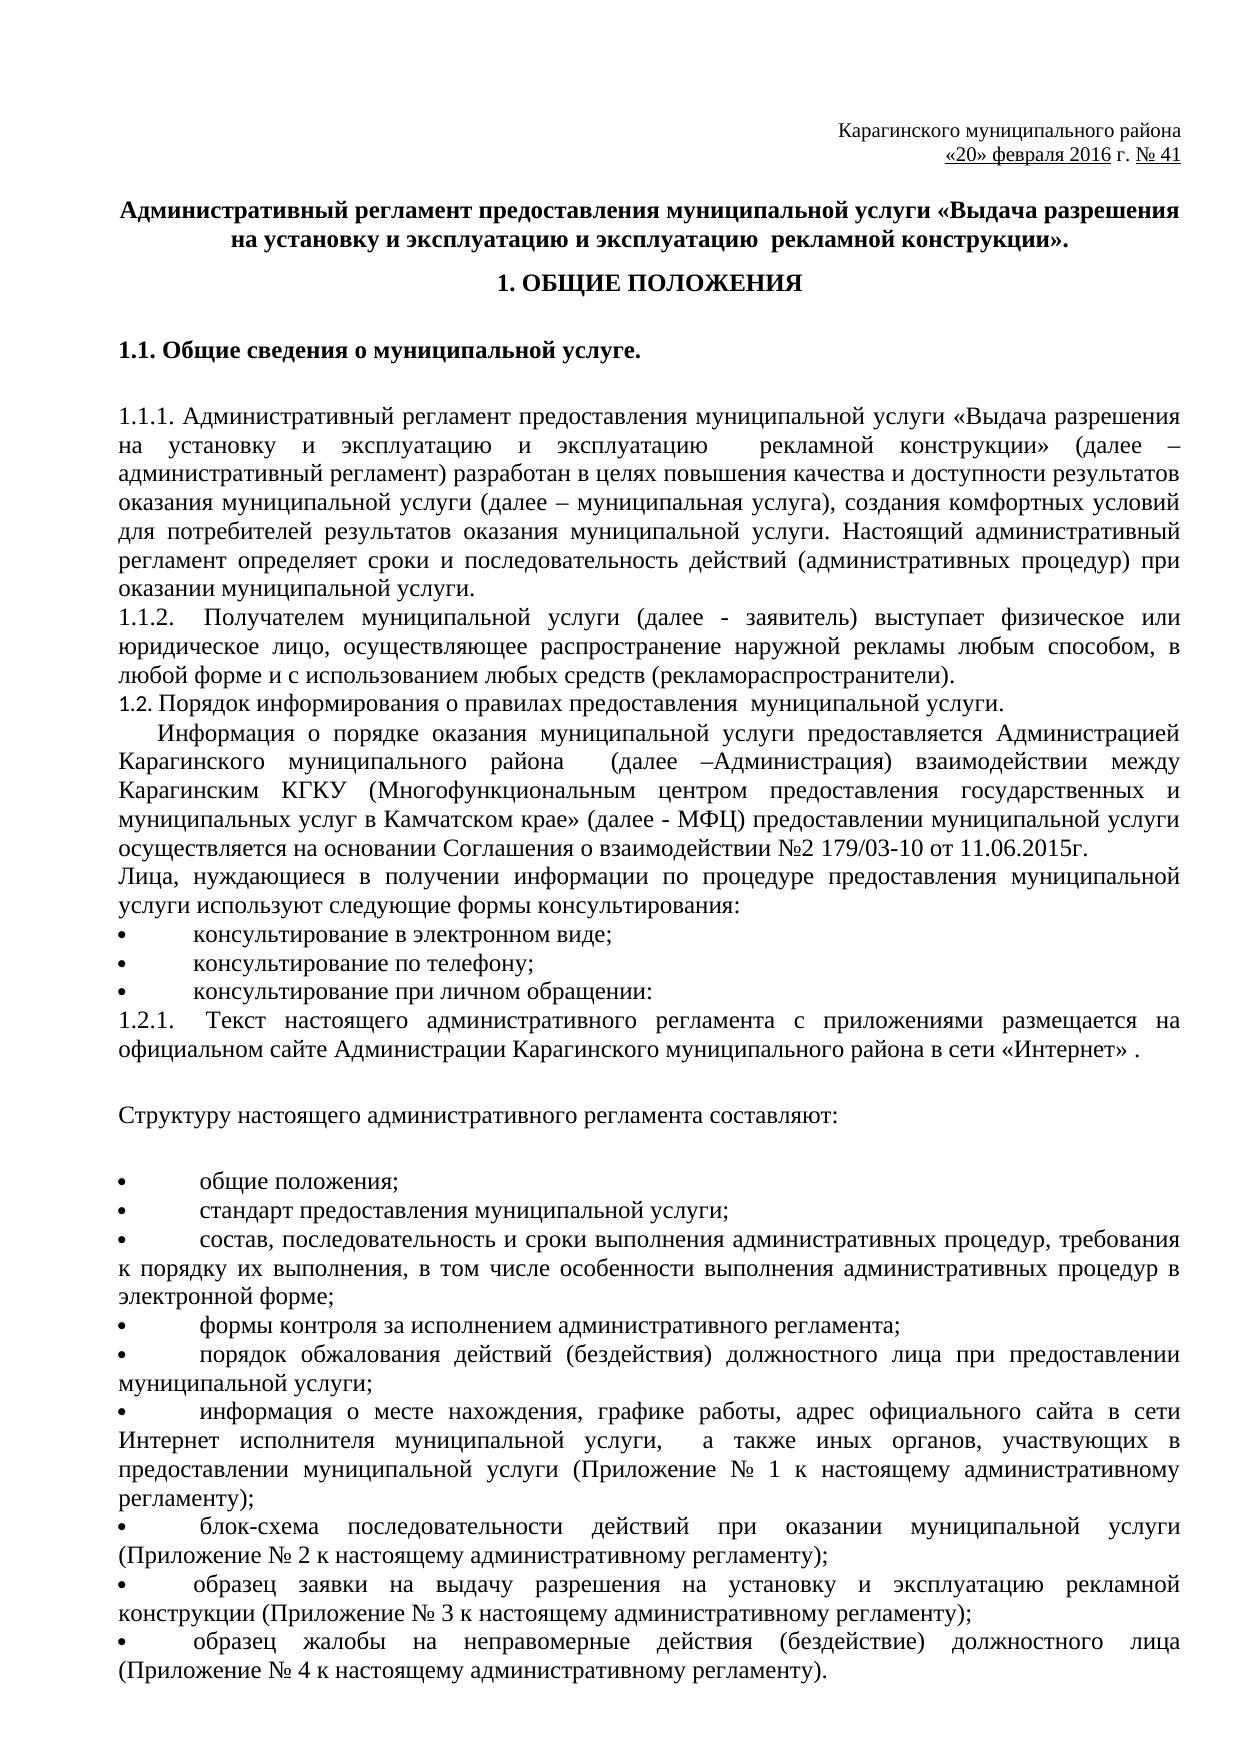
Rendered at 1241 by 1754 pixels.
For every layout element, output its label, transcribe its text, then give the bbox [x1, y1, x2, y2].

list информация о месте нахождения, графике работы, адрес официального сайта в сети Интернет исполнителя муниципальной услуги, а также иных органов, участвующих в предоставлении муниципальной услуги (Приложение № 1 к настоящему административному регламенту); [118, 1396, 1181, 1511]
list образец жалобы на неправомерные действия (бездействие) должностного лица (Приложение № 4 к настоящему административному регламенту). [118, 1626, 1181, 1684]
list стандарт предоставления муниципальной услуги; [118, 1195, 1181, 1224]
list консультирование по телефону; [118, 948, 1181, 976]
list блок-схема последовательности действий при оказании муниципальной услуги (Приложение № 2 к настоящему административному регламенту); [118, 1511, 1181, 1569]
list образец заявки на выдачу разрешения на установку и эксплуатацию рекламной конструкции (Приложение № 3 к настоящему административному регламенту); [118, 1569, 1181, 1626]
list состав, последовательность и сроки выполнения административных процедур, требования к порядку их выполнения, в том числе особенности выполнения административных процедур в электронной форме; [118, 1224, 1181, 1310]
text Лица, нуждающиеся в получении информации по процедуре предоставления муниципальной услуги используют следующие формы консультирования: [118, 861, 1181, 919]
list консультирование в электронном виде; [118, 919, 1181, 948]
text 1. ОБЩИЕ ПОЛОЖЕНИЯ [118, 268, 1181, 297]
text 1.1.1. Административный регламент предоставления муниципальной услуги «Выдача разрешения на установку и эксплуатацию и эксплуатацию рекламной конструкции» (далее – административный регламент) разработан в целях повышения качества и доступности результатов оказания муниципальной услуги (далее – муниципальная услуга), создания комфортных условий для потребителей результатов оказания муниципальной услуги. Настоящий административный регламент определяет сроки и последовательность действий (административных процедур) при оказании муниципальной услуги. [118, 401, 1181, 602]
text Структуру настоящего административного регламента составляют: [118, 1100, 1181, 1129]
text Карагинского муниципального района [177, 118, 1181, 142]
list общие положения; [118, 1166, 1181, 1195]
list порядок обжалования действий (бездействия) должностного лица при предоставлении муниципальной услуги; [118, 1339, 1181, 1396]
text «20» февраля 2016 г. № 41 [177, 142, 1181, 166]
list формы контроля за исполнением административного регламента; [118, 1310, 1181, 1339]
text 1.2.1. Текст настоящего административного регламента с приложениями размещается на официальном сайте Администрации Карагинского муниципального района в сети «Интернет» . [118, 1005, 1181, 1063]
list консультирование при личном обращении: [118, 976, 1181, 1005]
text Информация о порядке оказания муниципальной услуги предоставляется Администрацией Карагинского муниципального района (далее –Администрация) взаимодействии между Карагинским КГКУ (Многофункциональным центром предоставления государственных и муниципальных услуг в Камчатском крае» (далее - МФЦ) предоставлении муниципальной услуги осуществляется на основании Соглашения о взаимодействии №2 179/03-10 от 11.06.2015г. [118, 718, 1181, 861]
text 1.1.2. Получателем муниципальной услуги (далее - заявитель) выступает физическое или юридическое лицо, осуществляющее распространение наружной рекламы любым способом, в любой форме и с использованием любых средств (рекламораспространители). [118, 602, 1181, 688]
text Административный регламент предоставления муниципальной услуги «Выдача разрешения на установку и эксплуатацию и эксплуатацию рекламной конструкции». [118, 195, 1181, 253]
text 1.2. Порядок информирования о правилах предоставления муниципальной услуги. [118, 688, 1181, 718]
text 1.1. Общие сведения о муниципальной услуге. [118, 335, 1181, 363]
